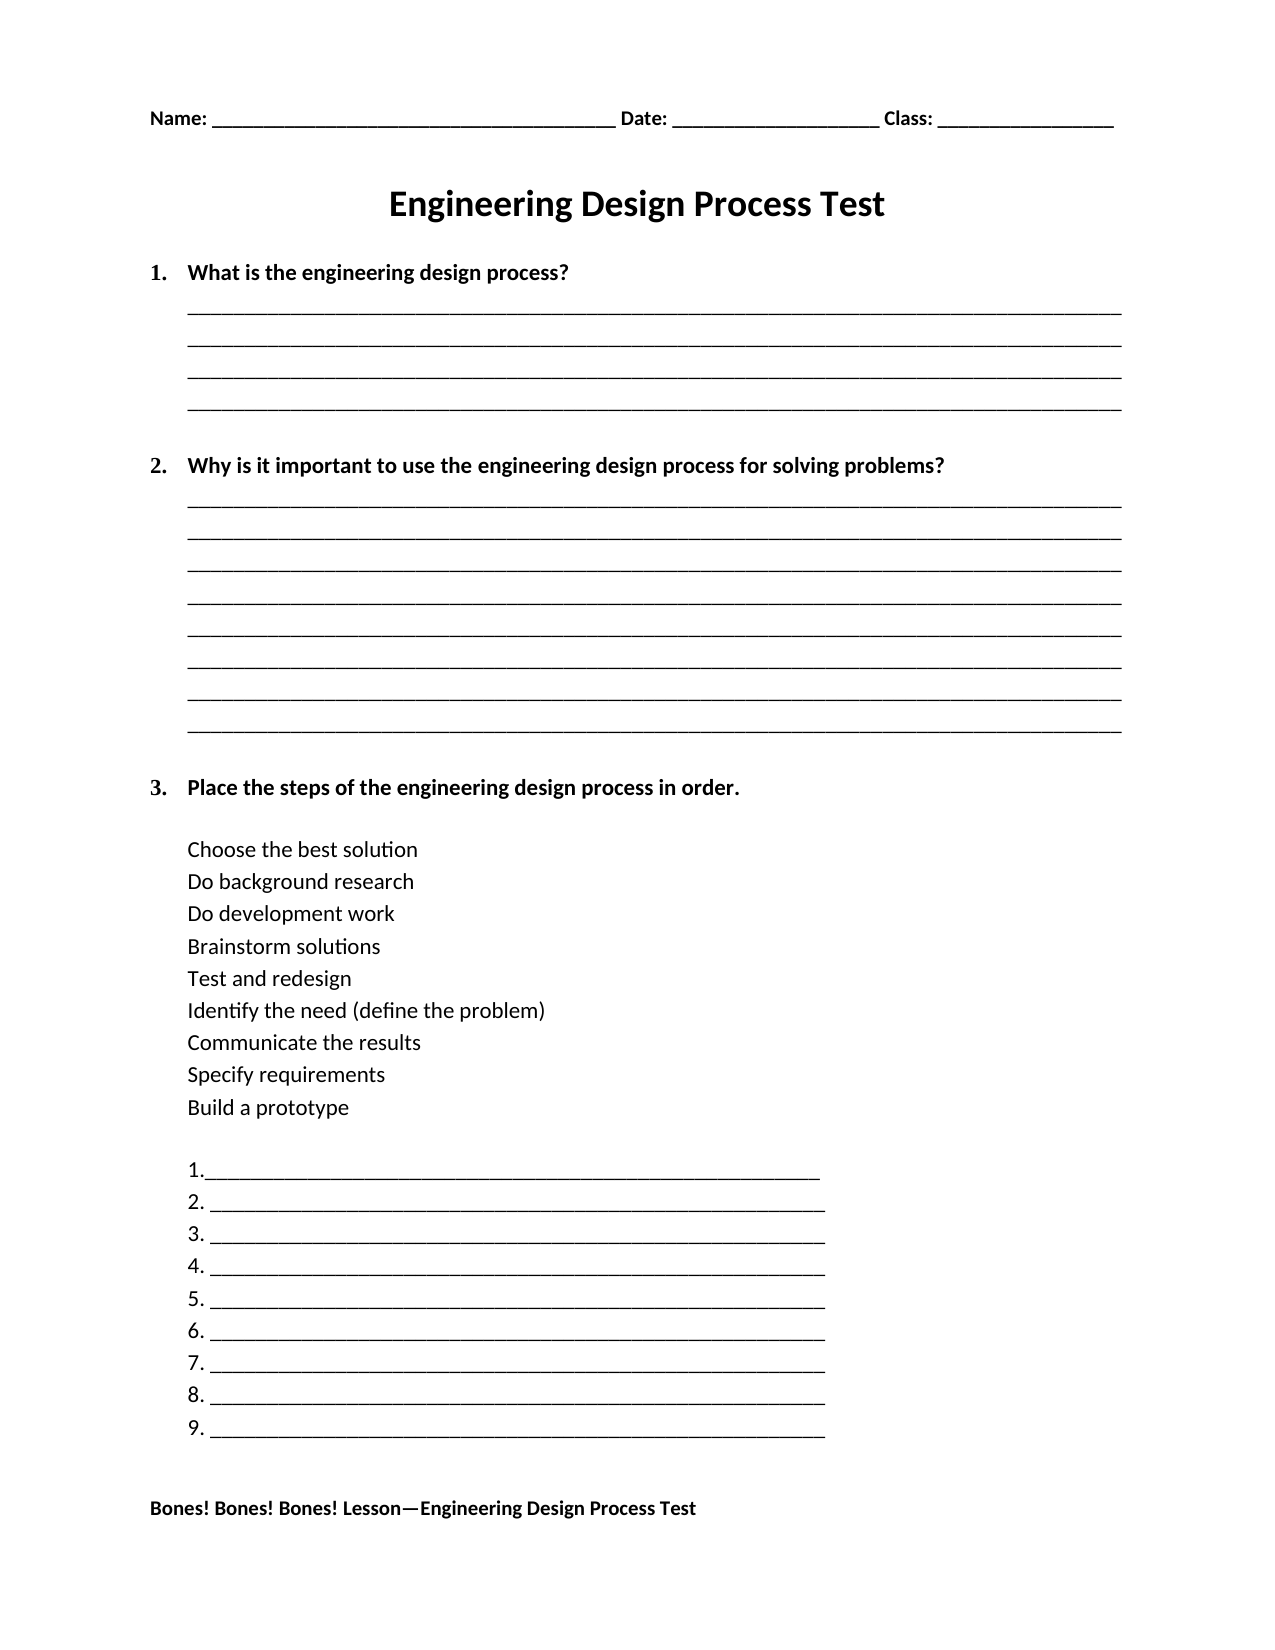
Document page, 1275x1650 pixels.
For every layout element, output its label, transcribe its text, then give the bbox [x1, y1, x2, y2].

text ________________________________________________________________________________________________________________________________________________________________________________________________________________________________________________________________________________________________________________________________________ [187, 483, 1125, 608]
text Build a prototype [187, 1093, 1125, 1121]
text Specify requirements [187, 1061, 1125, 1088]
list Why is it important to use the engineering design process for solving problems? [150, 451, 1125, 479]
text ________________________________________________________________________________________________________________________________________________________________________________________________________________________________________________________________________________________________________________________________________ [187, 290, 1125, 414]
text 5. ______________________________________________________ [187, 1284, 1125, 1312]
text Engineering Design Process Test [150, 180, 1125, 226]
text Communicate the results [187, 1028, 1125, 1056]
list What is the engineering design process? [150, 258, 1125, 286]
text Do development work [187, 899, 1125, 928]
text Brainstorm solutions [187, 932, 1125, 960]
text Do background research [187, 867, 1125, 895]
text 4. ______________________________________________________ [187, 1252, 1125, 1280]
text 7. ______________________________________________________ [187, 1348, 1125, 1376]
text 3. ______________________________________________________ [187, 1219, 1125, 1247]
text 6. ______________________________________________________ [187, 1316, 1125, 1344]
text ________________________________________________________________________________________________________________________________________________________________________________________________________________________________________________________________________________________________________________________________________ [187, 612, 1125, 736]
text 8. ______________________________________________________ [187, 1380, 1125, 1408]
text Identify the need (define the problem) [187, 996, 1125, 1024]
text Test and redesign [187, 964, 1125, 992]
text 9. ______________________________________________________ [187, 1413, 1125, 1441]
list Place the steps of the engineering design process in order. [150, 773, 1125, 801]
text 1.______________________________________________________ [187, 1155, 1125, 1183]
text Choose the best solution [187, 835, 1125, 863]
text 2. ______________________________________________________ [187, 1187, 1125, 1215]
